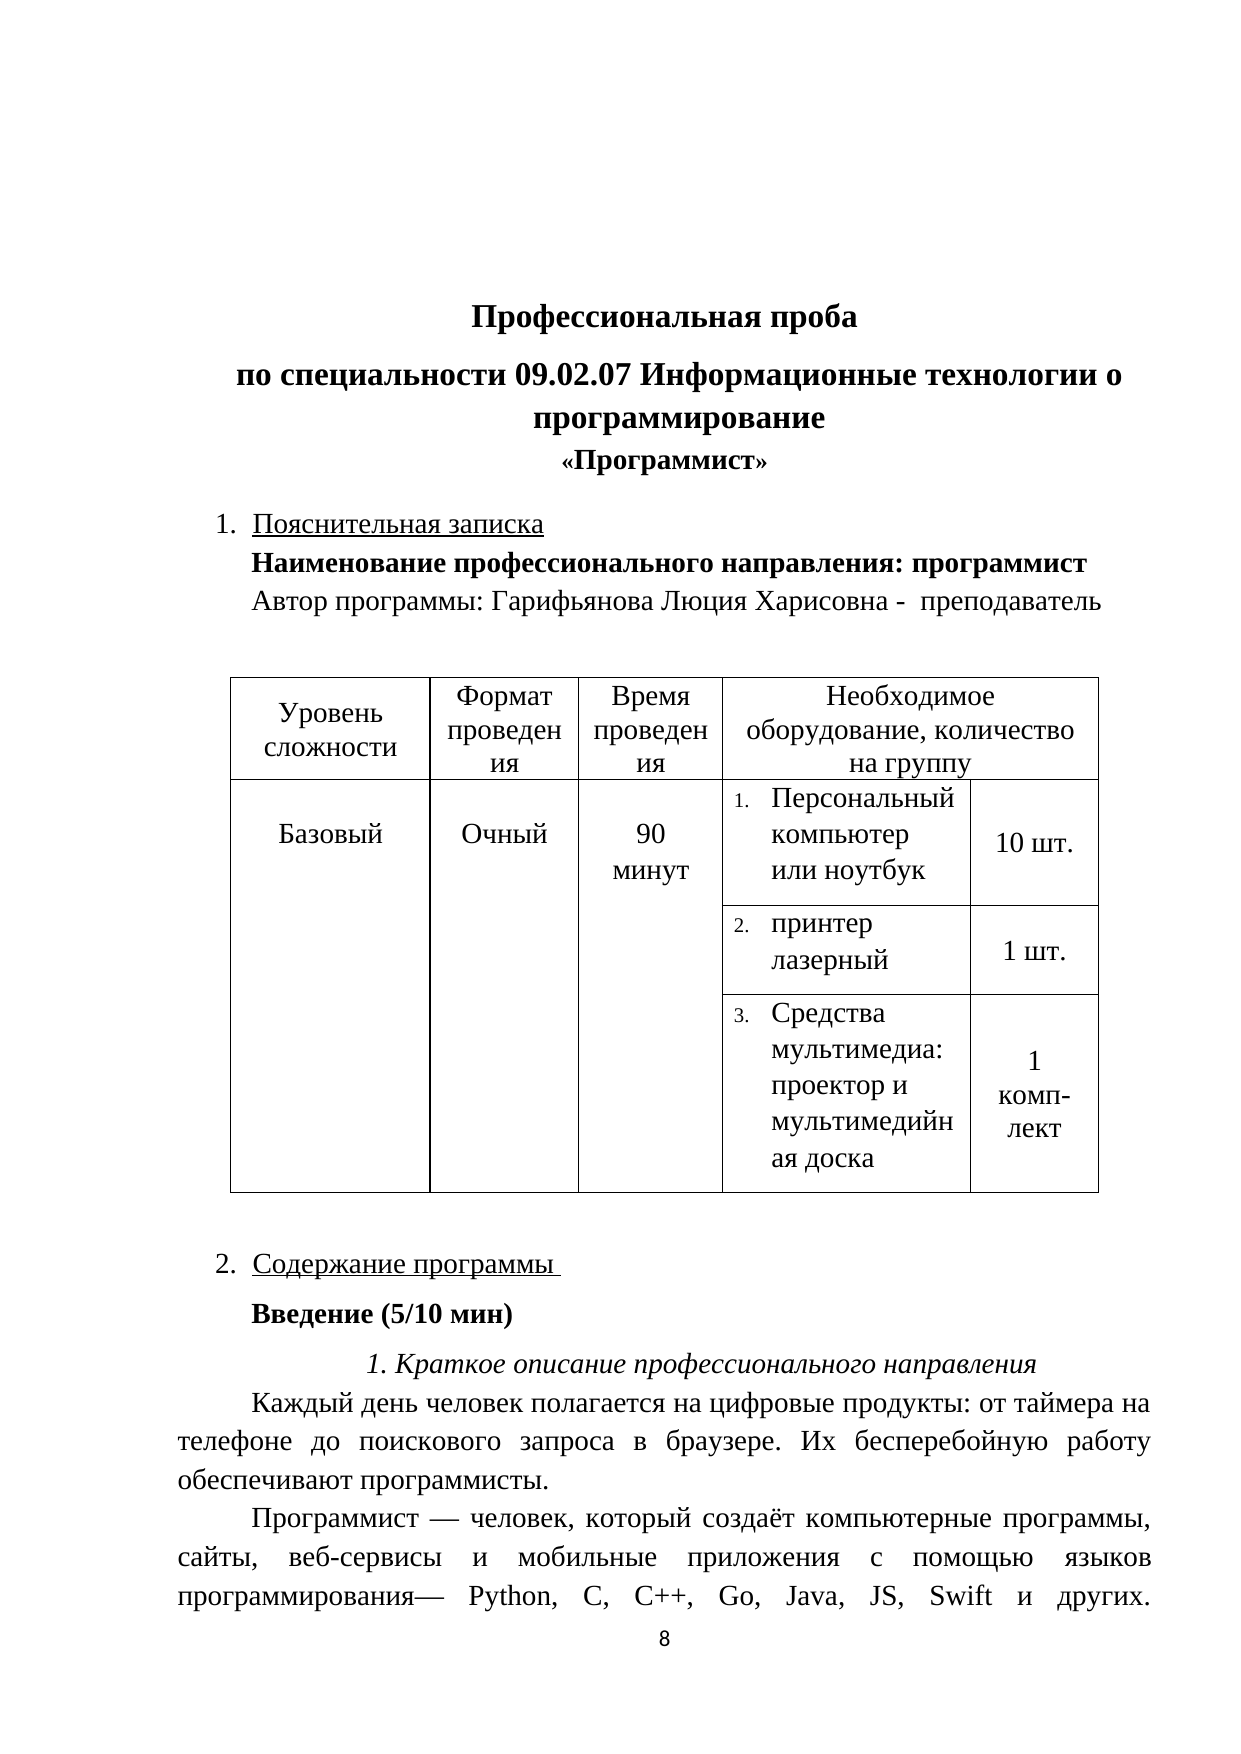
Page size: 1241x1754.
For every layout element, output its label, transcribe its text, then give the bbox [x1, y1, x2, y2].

table_header Время проведения [579, 678, 722, 779]
text «Программист» [177, 442, 1152, 475]
table_header Уровень сложности [231, 678, 429, 779]
table_header Необходимое оборудование, количество на группу [723, 678, 1098, 779]
table_cell Очный [431, 780, 578, 1192]
table_cell 1 шт. [971, 906, 1098, 994]
text Профессиональная проба [177, 296, 1152, 334]
table_cell Средства мультимедиа: проектор и мультимедийная доска [723, 995, 970, 1192]
list Наименование профессионального направления: программист [177, 545, 1152, 578]
table_cell 10 шт. [971, 780, 1098, 904]
list Пояснительная записка [215, 506, 1152, 540]
text Введение (5/10 мин) [177, 1296, 1152, 1330]
table_cell 1 комп-лект [971, 995, 1098, 1192]
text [177, 1501, 1152, 1611]
table_header Формат проведения [431, 678, 578, 779]
table_cell принтер лазерный [723, 906, 970, 994]
table_cell 90 минут [579, 780, 722, 1192]
list Краткое описание профессионального направления [177, 1346, 1152, 1380]
list по специальности 09.02.07 Информационные технологии о программирование [207, 354, 1152, 436]
table_cell Базовый [231, 780, 429, 1192]
list Содержание программы [215, 1246, 1152, 1279]
text Каждый день человек полагается на цифровые продукты: от таймера на телефоне до поискового запроса в браузере. Их бесперебойную работу обеспечивают программисты. [177, 1385, 1152, 1496]
table_cell Персональный компьютер или ноутбук [723, 780, 970, 904]
text Автор программы: Гарифьянова Люция Харисовна - преподаватель [177, 583, 1152, 617]
